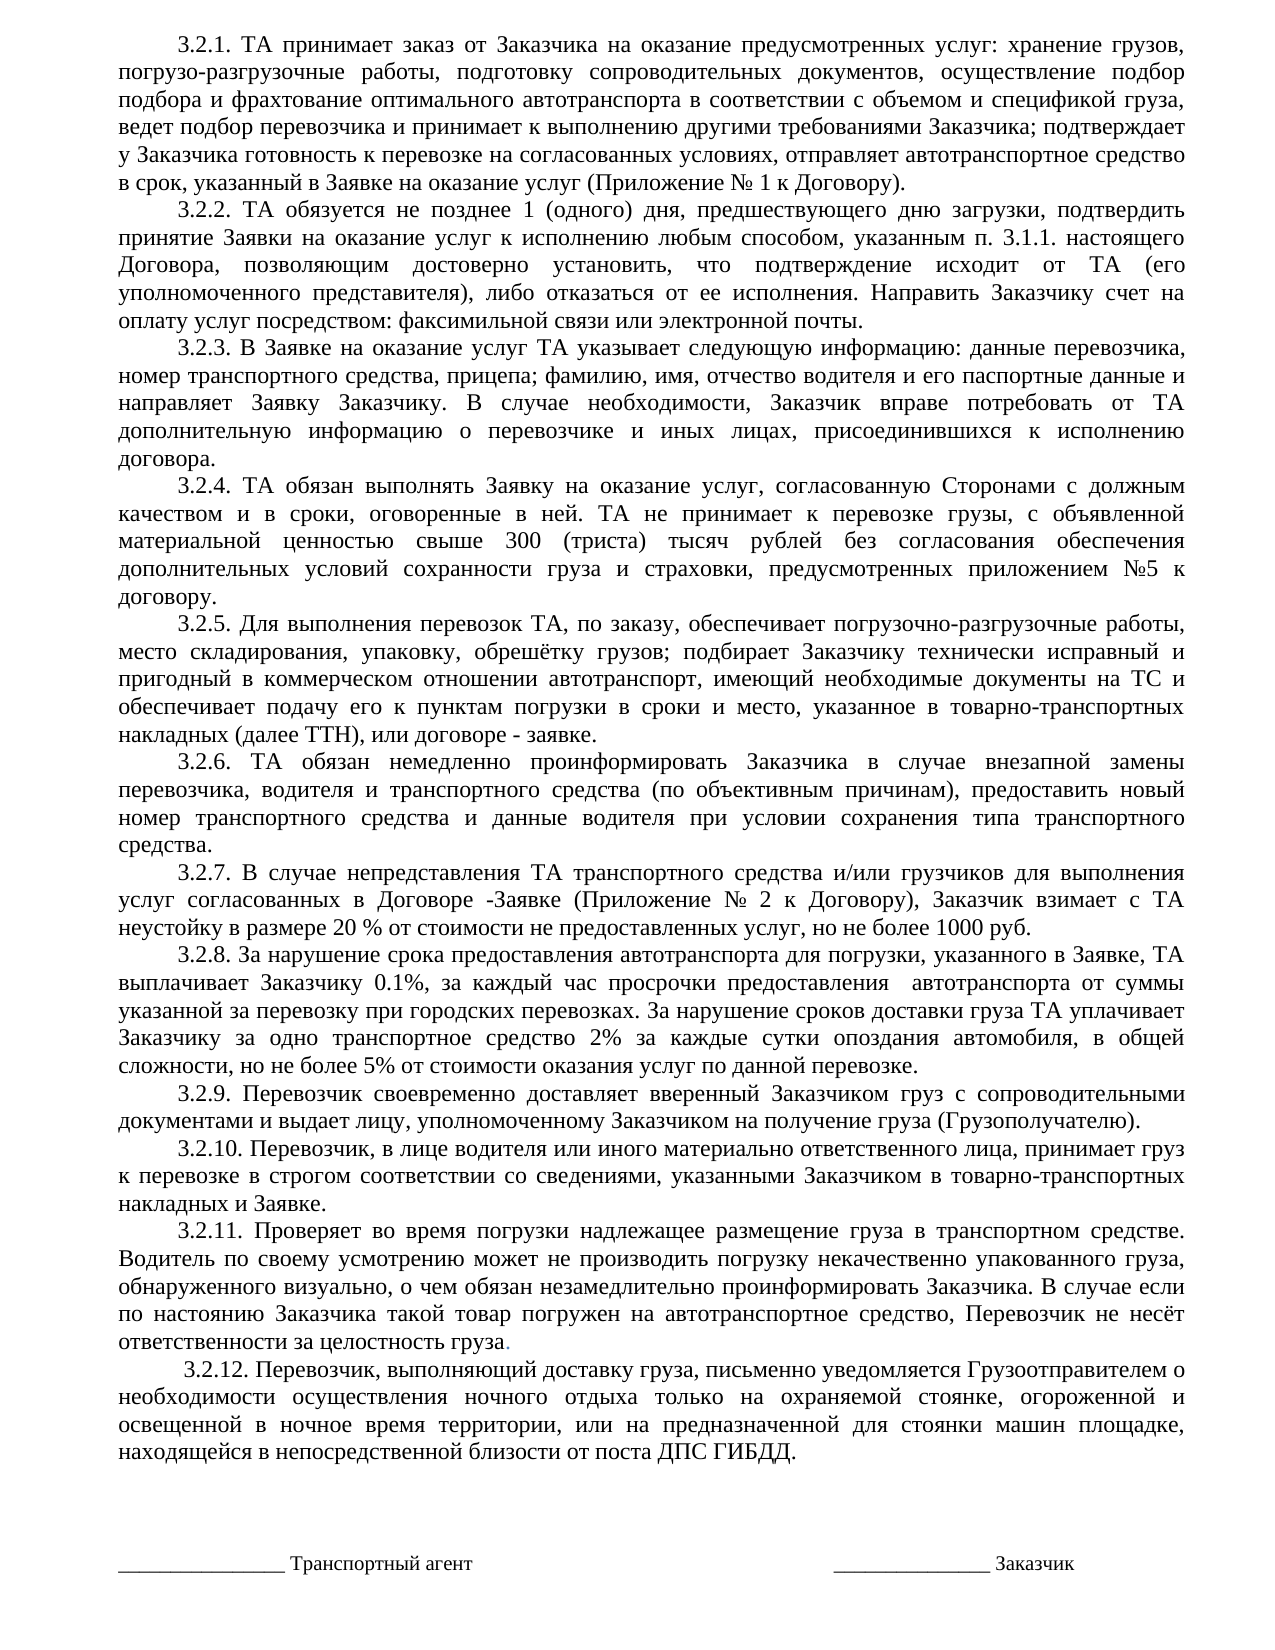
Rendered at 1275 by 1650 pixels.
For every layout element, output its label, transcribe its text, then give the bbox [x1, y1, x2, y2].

text 3.2.4. ТА обязан выполнять Заявку на оказание услуг, согласованную Сторонами с должным качеством и в сроки, оговоренные в ней. ТА не принимает к перевозке грузы, с объявленной материальной ценностью свыше 300 (триста) тысяч рублей без согласования обеспечения дополнительных условий сохранности груза и страховки, предусмотренных приложением №5 к договору. [118, 471, 1186, 609]
text 3.2.8. За нарушение срока предоставления автотранспорта для погрузки, указанного в Заявке, ТА выплачивает Заказчику 0.1%, за каждый час просрочки предоставления автотранспорта от суммы указанной за перевозку при городских перевозках. За нарушение сроков доставки груза ТА уплачивает Заказчику за одно транспортное средство 2% за каждые сутки опоздания автомобиля, в общей сложности, но не более 5% от стоимости оказания услуг по данной перевозке. [118, 941, 1186, 1078]
text 3.2.3. В Заявке на оказание услуг ТА указывает следующую информацию: данные перевозчика, номер транспортного средства, прицепа; фамилию, имя, отчество водителя и его паспортные данные и направляет Заявку Заказчику. В случае необходимости, Заказчик вправе потребовать от ТА дополнительную информацию о перевозчике и иных лицах, присоединившихся к исполнению договора. [118, 333, 1186, 471]
text 3.2.2. ТА обязуется не позднее 1 (одного) дня, предшествующего дню загрузки, подтвердить принятие Заявки на оказание услуг к исполнению любым способом, указанным п. 3.1.1. настоящего Договора, позволяющим достоверно установить, что подтверждение исходит от ТА (его уполномоченного представителя), либо отказаться от ее исполнения. Направить Заказчику счет на оплату услуг посредством: факсимильной связи или электронной почты. [118, 195, 1186, 333]
text 3.2.9. Перевозчик своевременно доставляет вверенный Заказчиком груз с сопроводительными документами и выдает лицу, уполномоченному Заказчиком на получение груза (Грузополучателю). [118, 1078, 1186, 1134]
text 3.2.12. Перевозчик, выполняющий доставку груза, письменно уведомляется Грузоотправителем о необходимости осуществления ночного отдыха только на охраняемой стоянке, огороженной и освещенной в ночное время территории, или на предназначенной для стоянки машин площадке, находящейся в непосредственной близости от поста ДПС ГИБДД. [118, 1354, 1186, 1465]
text 3.2.6. ТА обязан немедленно проинформировать Заказчика в случае внезапной замены перевозчика, водителя и транспортного средства (по объективным причинам), предоставить новый номер транспортного средства и данные водителя при условии сохранения типа транспортного средства. [118, 747, 1186, 858]
text 3.2.1. ТА принимает заказ от Заказчика на оказание предусмотренных услуг: хранение грузов, погрузо-разгрузочные работы, подготовку сопроводительных документов, осуществление подбор подбора и фрахтование оптимального автотранспорта в соответствии с объемом и спецификой груза, ведет подбор перевозчика и принимает к выполнению другими требованиями Заказчика; подтверждает у Заказчика готовность к перевозке на согласованных условиях, отправляет автотранспортное средство в срок, указанный в Заявке на оказание услуг (Приложение № 1 к Договору). [118, 29, 1186, 195]
text 3.2.7. В случае непредставления ТА транспортного средства и/или грузчиков для выполнения услуг согласованных в Договоре -Заявке (Приложение № 2 к Договору), Заказчик взимает с ТА неустойку в размере 20 % от стоимости не предоставленных услуг, но не более 1000 руб. [118, 858, 1186, 941]
text 3.2.5. Для выполнения перевозок ТА, по заказу, обеспечивает погрузочно-разгрузочные работы, место складирования, упаковку, обрешётку грузов; подбирает Заказчику технически исправный и пригодный в коммерческом отношении автотранспорт, имеющий необходимые документы на ТС и обеспечивает подачу его к пунктам погрузки в сроки и место, указанное в товарно-транспортных накладных (далее ТТН), или договоре - заявке. [118, 609, 1186, 747]
text 3.2.11. Проверяет во время погрузки надлежащее размещение груза в транспортном средстве. Водитель по своему усмотрению может не производить погрузку некачественно упакованного груза, обнаруженного визуально, о чем обязан незамедлительно проинформировать Заказчика. В случае если по настоянию Заказчика такой товар погружен на автотранспортное средство, Перевозчик не несёт ответственности за целостность груза. [118, 1217, 1186, 1354]
text 3.2.10. Перевозчик, в лице водителя или иного материально ответственного лица, принимает груз к перевозке в строгом соответствии со сведениями, указанными Заказчиком в товарно-транспортных накладных и Заявке. [118, 1134, 1186, 1217]
